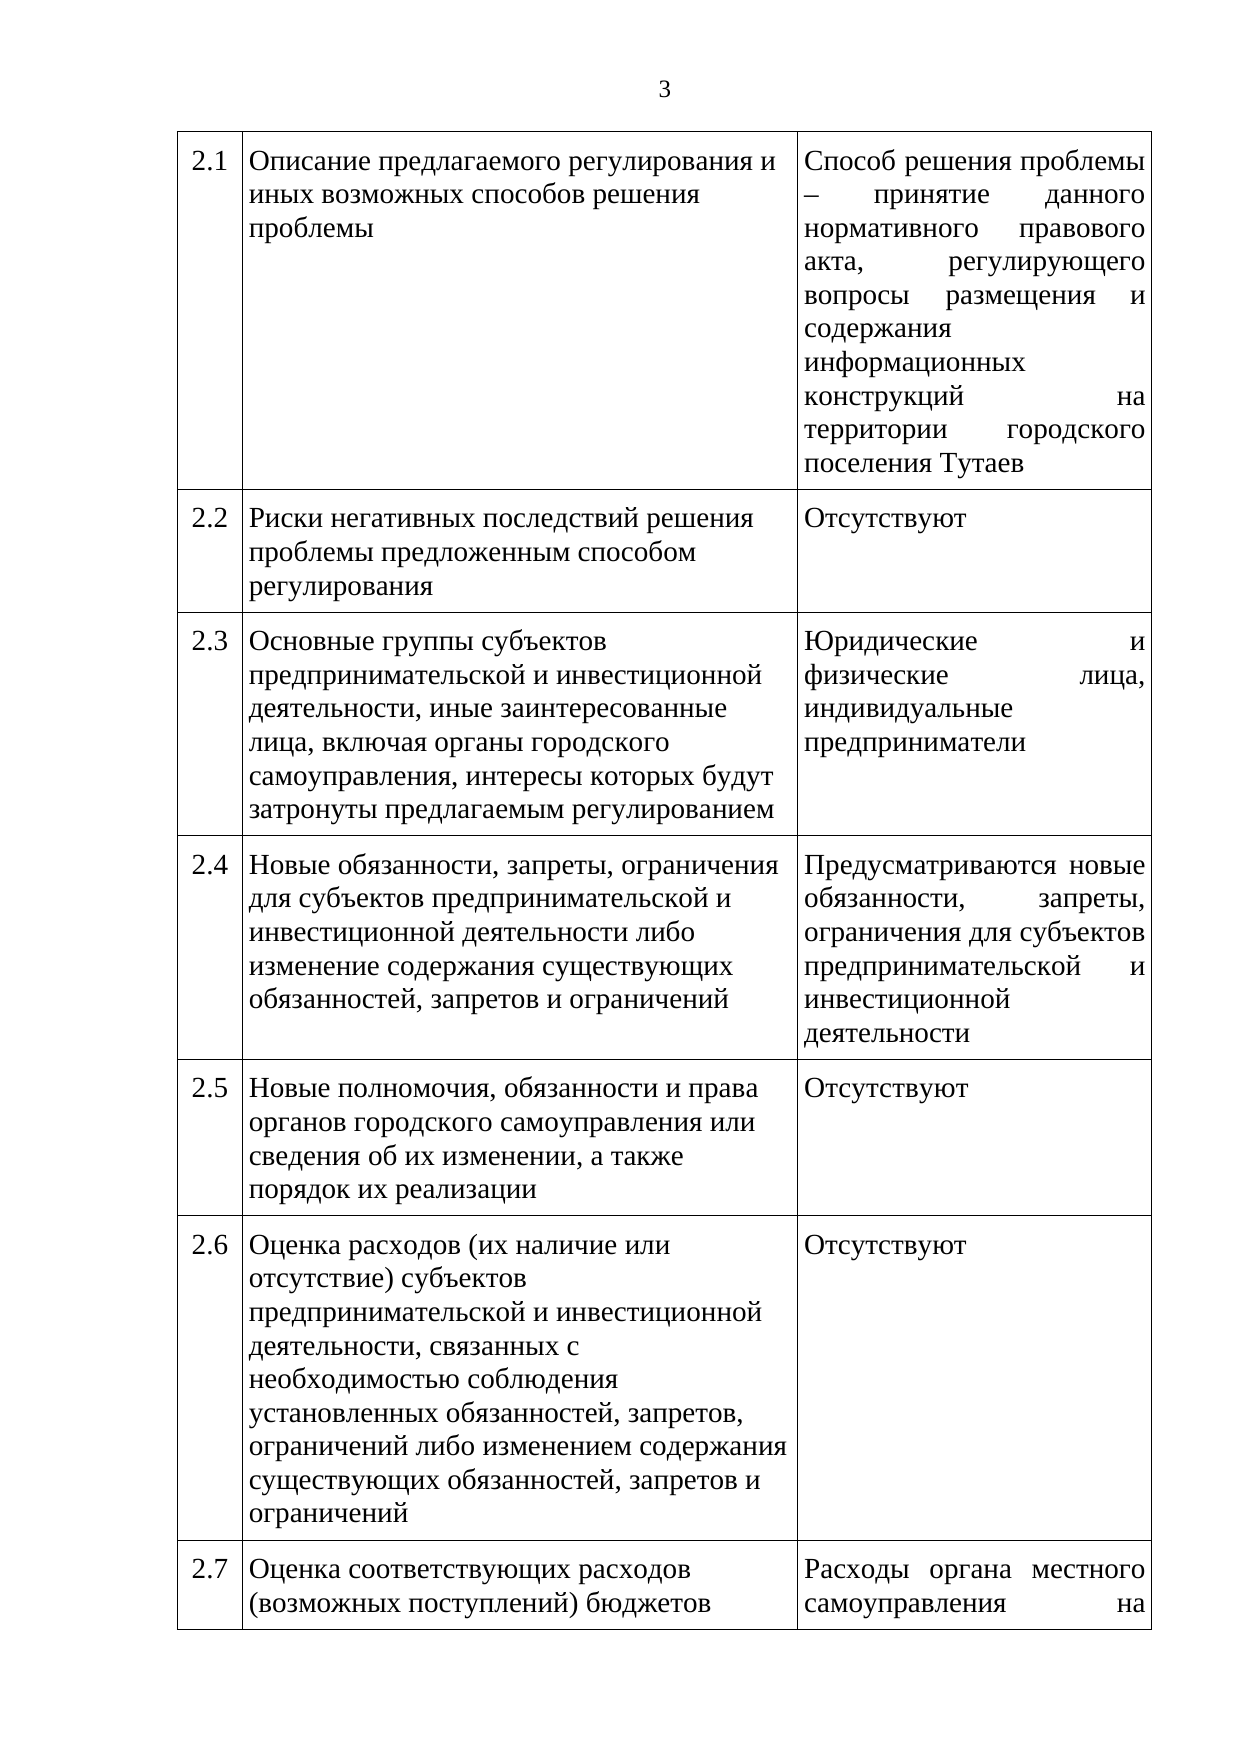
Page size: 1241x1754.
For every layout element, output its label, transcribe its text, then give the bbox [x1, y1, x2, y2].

table_cell 2.6 [178, 1216, 242, 1539]
table_cell Новые обязанности, запреты, ограничения для субъектов предпринимательской и инвестиционной деятельности либо изменение содержания существующих обязанностей, запретов и ограничений [243, 836, 797, 1059]
table_cell 2.3 [178, 613, 242, 835]
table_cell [243, 1541, 797, 1629]
table_cell Описание предлагаемого регулирования и иных возможных способов решения проблемы [243, 132, 797, 489]
table_cell Отсутствуют [798, 1216, 1151, 1539]
table_cell Отсутствуют [798, 1060, 1151, 1215]
table_cell Юридические и физические лица, индивидуальные предприниматели [798, 613, 1151, 835]
table_cell 2.2 [178, 490, 242, 612]
table_cell 2.1 [178, 132, 242, 489]
table_cell Риски негативных последствий решения проблемы предложенным способом регулирования [243, 490, 797, 612]
table_cell Новые полномочия, обязанности и права органов городского самоуправления или сведения об их изменении, а также порядок их реализации [243, 1060, 797, 1215]
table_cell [798, 1541, 1151, 1629]
table_cell Основные группы субъектов предпринимательской и инвестиционной деятельности, иные заинтересованные лица, включая органы городского самоуправления, интересы которых будут затронуты предлагаемым регулированием [243, 613, 797, 835]
table_cell Отсутствуют [798, 490, 1151, 612]
table_cell 2.7 [178, 1541, 242, 1629]
table_cell 2.5 [178, 1060, 242, 1215]
table_cell Предусматриваются новые обязанности, запреты, ограничения для субъектов предпринимательской и инвестиционной деятельности [798, 836, 1151, 1059]
table_cell Способ решения проблемы – принятие данного нормативного правового акта, регулирующего вопросы размещения и содержания информационных конструкций на территории городского поселения Тутаев [798, 132, 1151, 489]
table_cell 2.4 [178, 836, 242, 1059]
table_cell Оценка расходов (их наличие или отсутствие) субъектов предпринимательской и инвестиционной деятельности, связанных с необходимостью соблюдения установленных обязанностей, запретов, ограничений либо изменением содержания существующих обязанностей, запретов и ограничений [243, 1216, 797, 1539]
